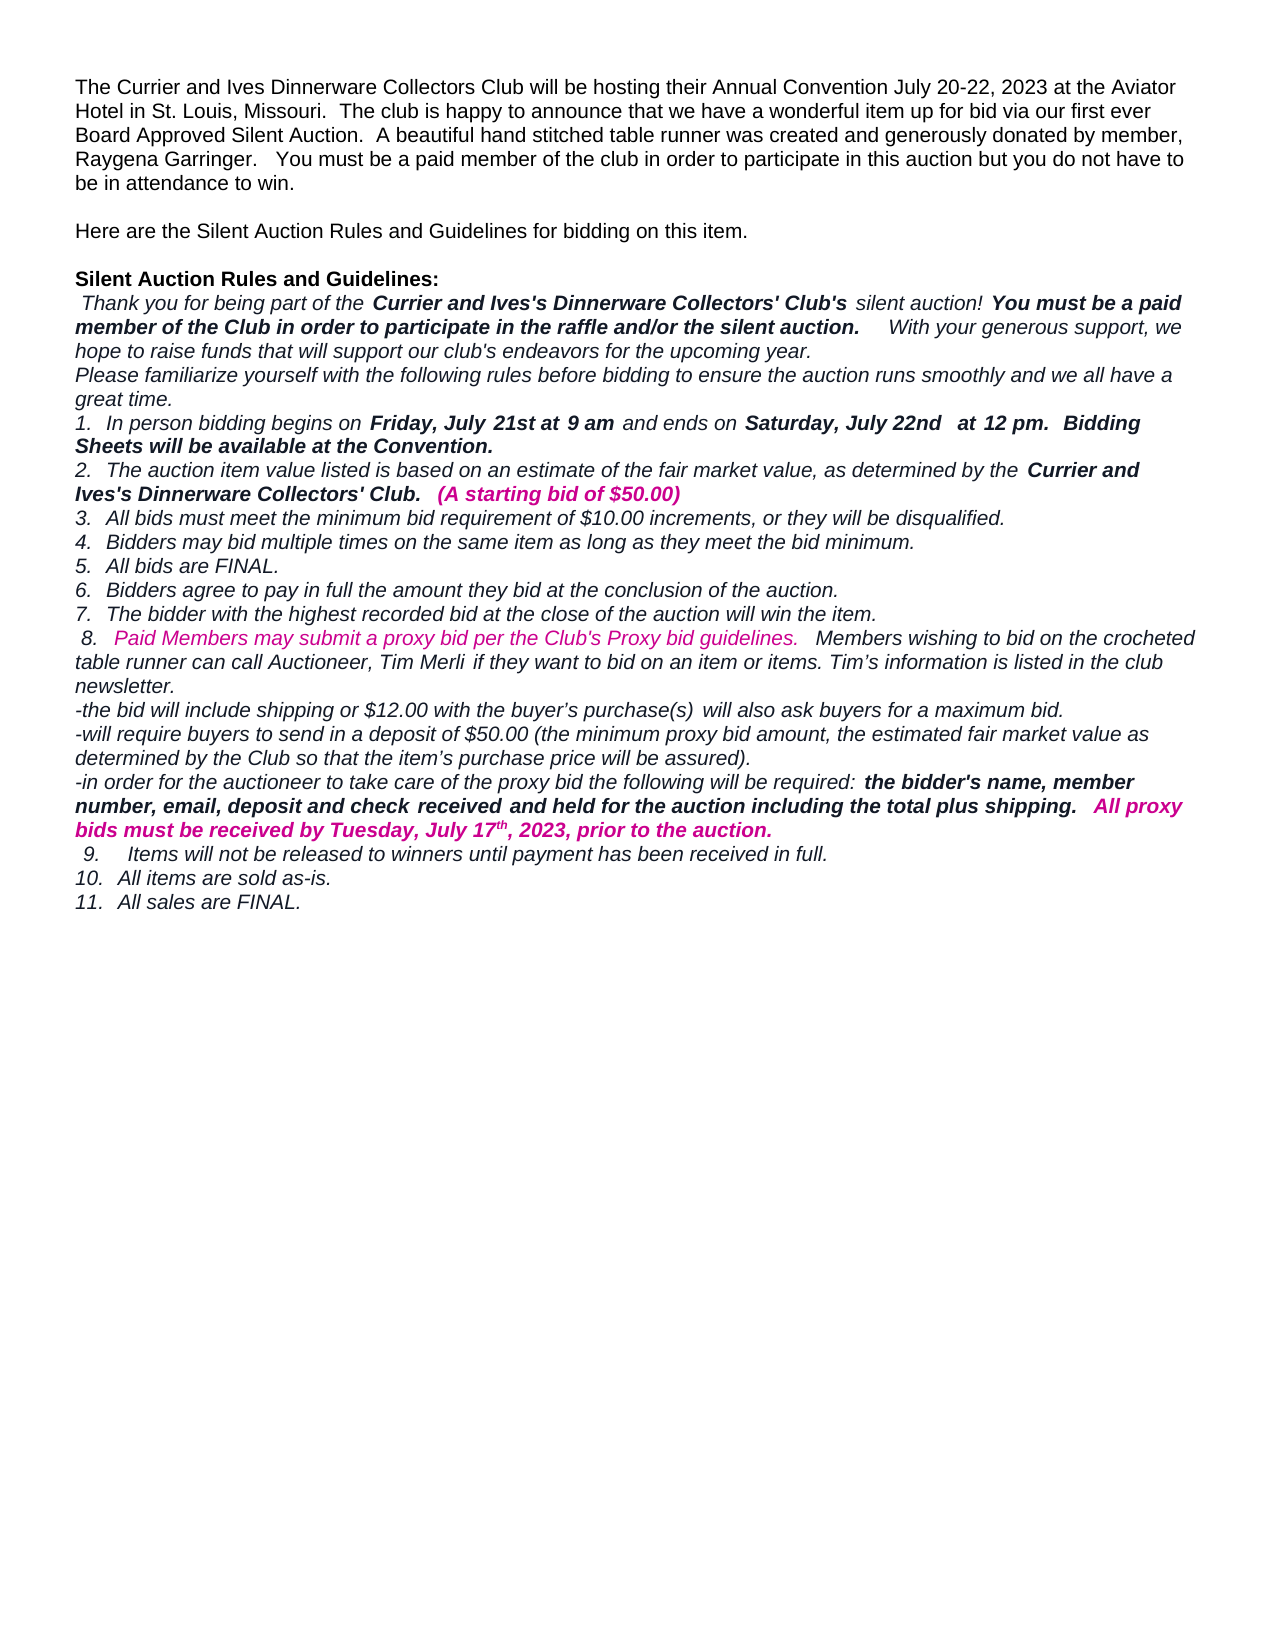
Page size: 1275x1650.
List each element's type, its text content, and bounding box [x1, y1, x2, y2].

text 1. In person bidding begins on Friday, July 21st at 9 am and ends on Saturday, July 22nd at 12 pm. Bidding Sheets will be available at the Convention. [75, 410, 1200, 458]
text Please familiarize yourself with the following rules before bidding to ensure the auction runs smoothly and we all have a great time. [75, 362, 1200, 410]
text 10. All items are sold as-is. [75, 866, 1200, 889]
text 8. Paid Members may submit a proxy bid per the Club's Proxy bid guidelines. Members wishing to bid on the crocheted table runner can call Auctioneer, Tim Merli if they want to bid on an item or items. Tim’s information is listed in the club newsletter. [75, 626, 1200, 698]
text 2. The auction item value listed is based on an estimate of the fair market value, as determined by the Currier and Ives's Dinnerware Collectors' Club. (A starting bid of $50.00) [75, 458, 1200, 506]
text 7. The bidder with the highest recorded bid at the close of the auction will win the item. [75, 602, 1200, 626]
text 9. Items will not be released to winners until payment has been received in full. [75, 842, 1200, 866]
text -in order for the auctioneer to take care of the proxy bid the following will be required: the bidder's name, member number, email, deposit and check received and held for the auction including the total plus shipping. All proxy bids must be received by Tuesday, July 17th, 2023, prior to the auction. [75, 770, 1200, 842]
text 6. Bidders agree to pay in full the amount they bid at the conclusion of the auction. [75, 578, 1200, 602]
text Here are the Silent Auction Rules and Guidelines for bidding on this item. [75, 219, 1200, 243]
text 11. All sales are FINAL. [75, 889, 1200, 913]
text ‍3. All bids must meet the minimum bid requirement of $10.00 increments, or they will be disqualified. [75, 506, 1200, 530]
text 4. Bidders may bid multiple times on the same item as long as they meet the bid minimum. [75, 530, 1200, 554]
text The Currier and Ives Dinnerware Collectors Club will be hosting their Annual Convention July 20-22, 2023 at the Aviator Hotel in St. Louis, Missouri. The club is happy to announce that we have a wonderful item up for bid via our first ever Board Approved Silent Auction. A beautiful hand stitched table runner was created and generously donated by member, Raygena Garringer. You must be a paid member of the club in order to participate in this auction but you do not have to be in attendance to win. [75, 75, 1200, 195]
text Thank you for being part of the Currier and Ives's Dinnerware Collectors' Club's silent auction! You must be a paid member of the Club in order to participate in the raffle and/or the silent auction. With your generous support, we hope to raise funds that will support our club's endeavors for the upcoming year. [75, 291, 1200, 362]
text -the bid will include shipping or $12.00 with the buyer’s purchase(s) will also ask buyers for a maximum bid. [75, 698, 1200, 722]
text Silent Auction Rules and Guidelines: [75, 267, 1200, 291]
text -will require buyers to send in a deposit of $50.00 (the minimum proxy bid amount, the estimated fair market value as determined by the Club so that the item’s purchase price will be assured). [75, 722, 1200, 770]
text 5. All bids are FINAL. [75, 554, 1200, 578]
